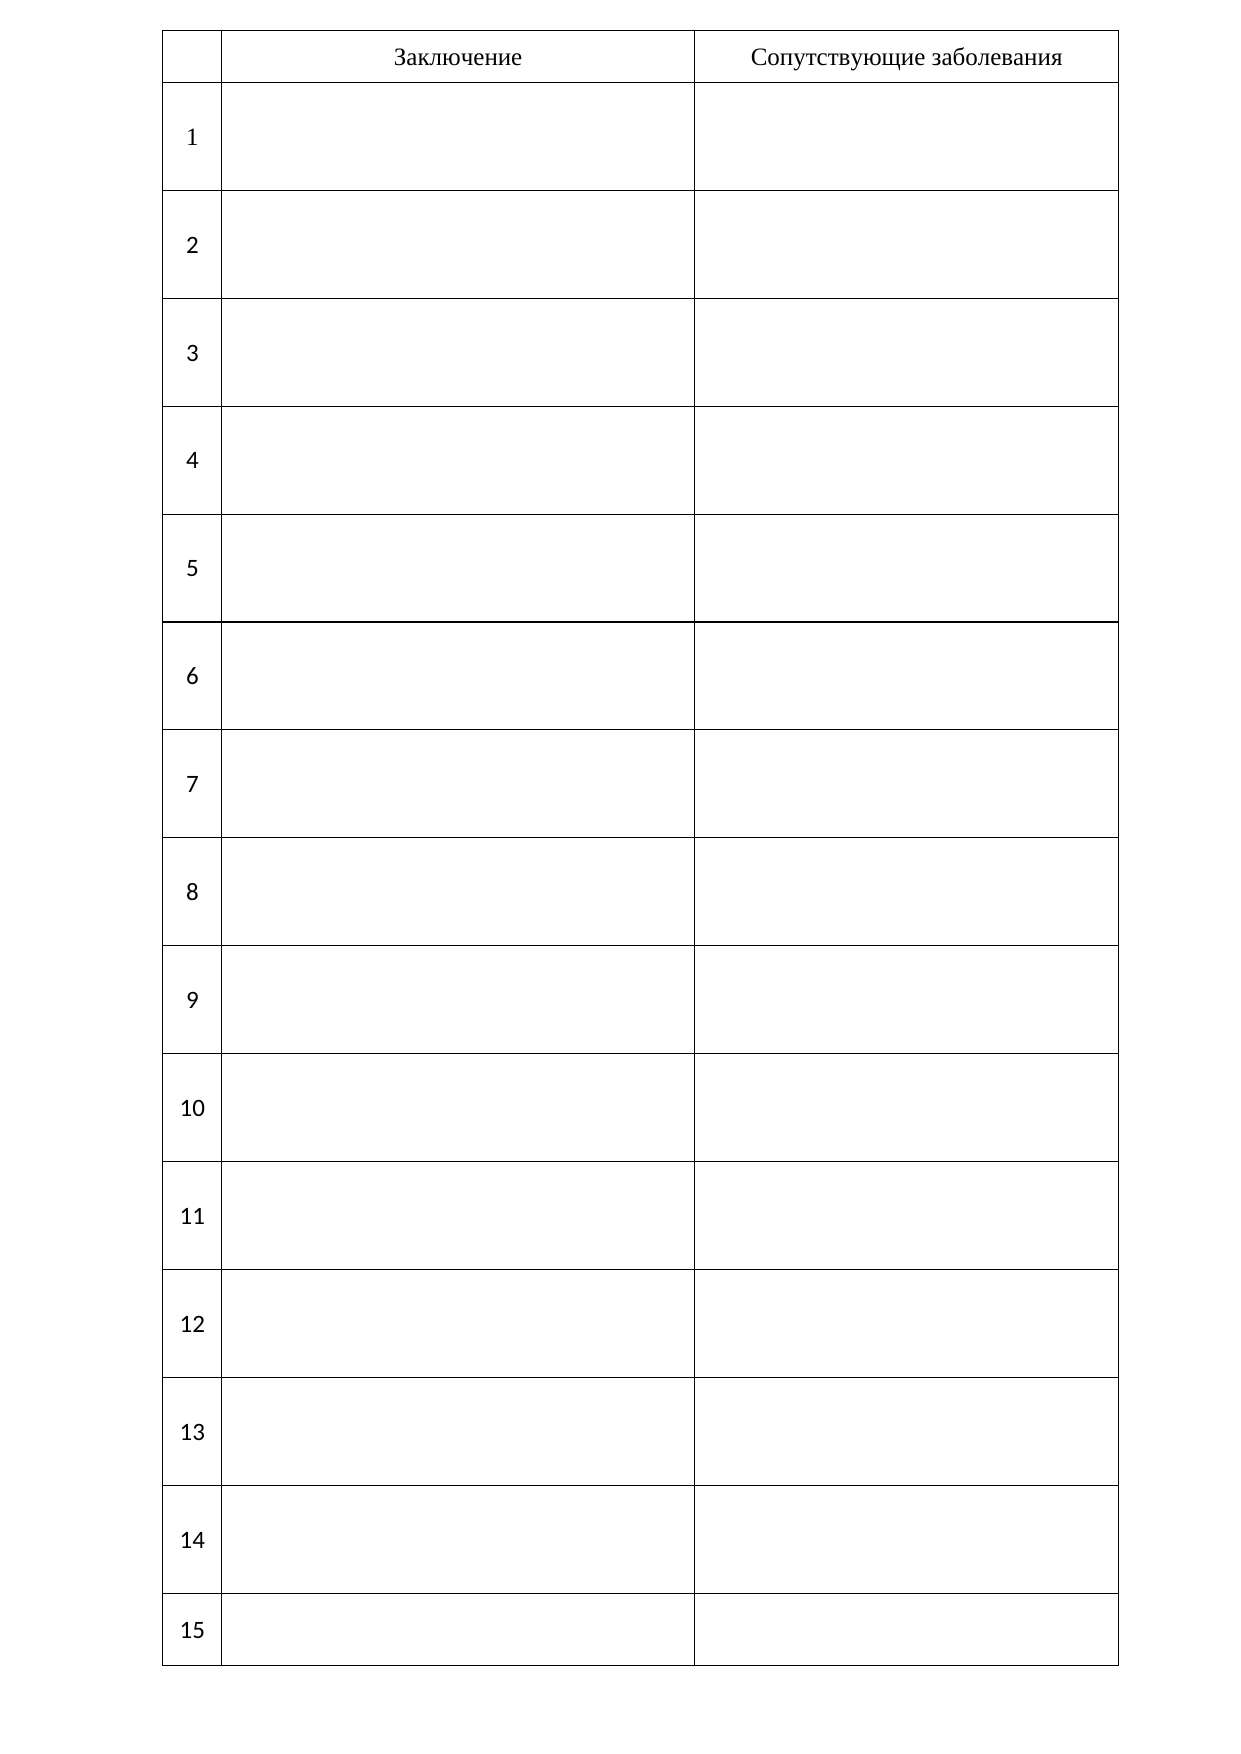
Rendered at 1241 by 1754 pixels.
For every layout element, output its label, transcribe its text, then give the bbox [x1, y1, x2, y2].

table_header Заключение [222, 31, 694, 82]
table_cell 13 [163, 1378, 221, 1485]
table_cell [222, 623, 694, 729]
table_cell 1 [163, 83, 221, 190]
table_cell 2 [163, 191, 221, 298]
table_cell [695, 730, 1118, 837]
table_cell [222, 83, 694, 190]
table_cell 9 [163, 946, 221, 1053]
table_cell [695, 1378, 1118, 1485]
table_cell [695, 1054, 1118, 1161]
table_cell [222, 1162, 694, 1269]
table_cell [695, 1486, 1118, 1593]
table_cell 3 [163, 299, 221, 406]
table_cell [695, 407, 1118, 513]
table_cell 4 [163, 407, 221, 513]
table_cell 5 [163, 515, 221, 621]
table_cell [695, 1270, 1118, 1377]
table_cell 10 [163, 1054, 221, 1161]
table_cell [222, 1486, 694, 1593]
table_cell 11 [163, 1162, 221, 1269]
table_cell [222, 407, 694, 513]
table_cell [222, 838, 694, 945]
table_cell 12 [163, 1270, 221, 1377]
table_cell [695, 515, 1118, 621]
table_header Сопутствующие заболевания [695, 31, 1118, 82]
table_cell [695, 1594, 1118, 1665]
table_cell [695, 838, 1118, 945]
table_cell [695, 1162, 1118, 1269]
table_cell [222, 1270, 694, 1377]
table_cell 15 [163, 1594, 221, 1665]
table_cell [695, 191, 1118, 298]
table_cell [222, 515, 694, 621]
table_cell [695, 623, 1118, 729]
table_cell [695, 83, 1118, 190]
table_cell [222, 1054, 694, 1161]
table_cell 14 [163, 1486, 221, 1593]
table_cell [222, 730, 694, 837]
table_cell [222, 299, 694, 406]
table_cell [222, 946, 694, 1053]
table_cell [222, 1378, 694, 1485]
table_cell 7 [163, 730, 221, 837]
table_cell [222, 191, 694, 298]
table_header [163, 31, 221, 82]
table_cell [695, 946, 1118, 1053]
table_cell [222, 1594, 694, 1665]
table_cell [695, 299, 1118, 406]
table_cell 6 [163, 623, 221, 729]
table_cell 8 [163, 838, 221, 945]
